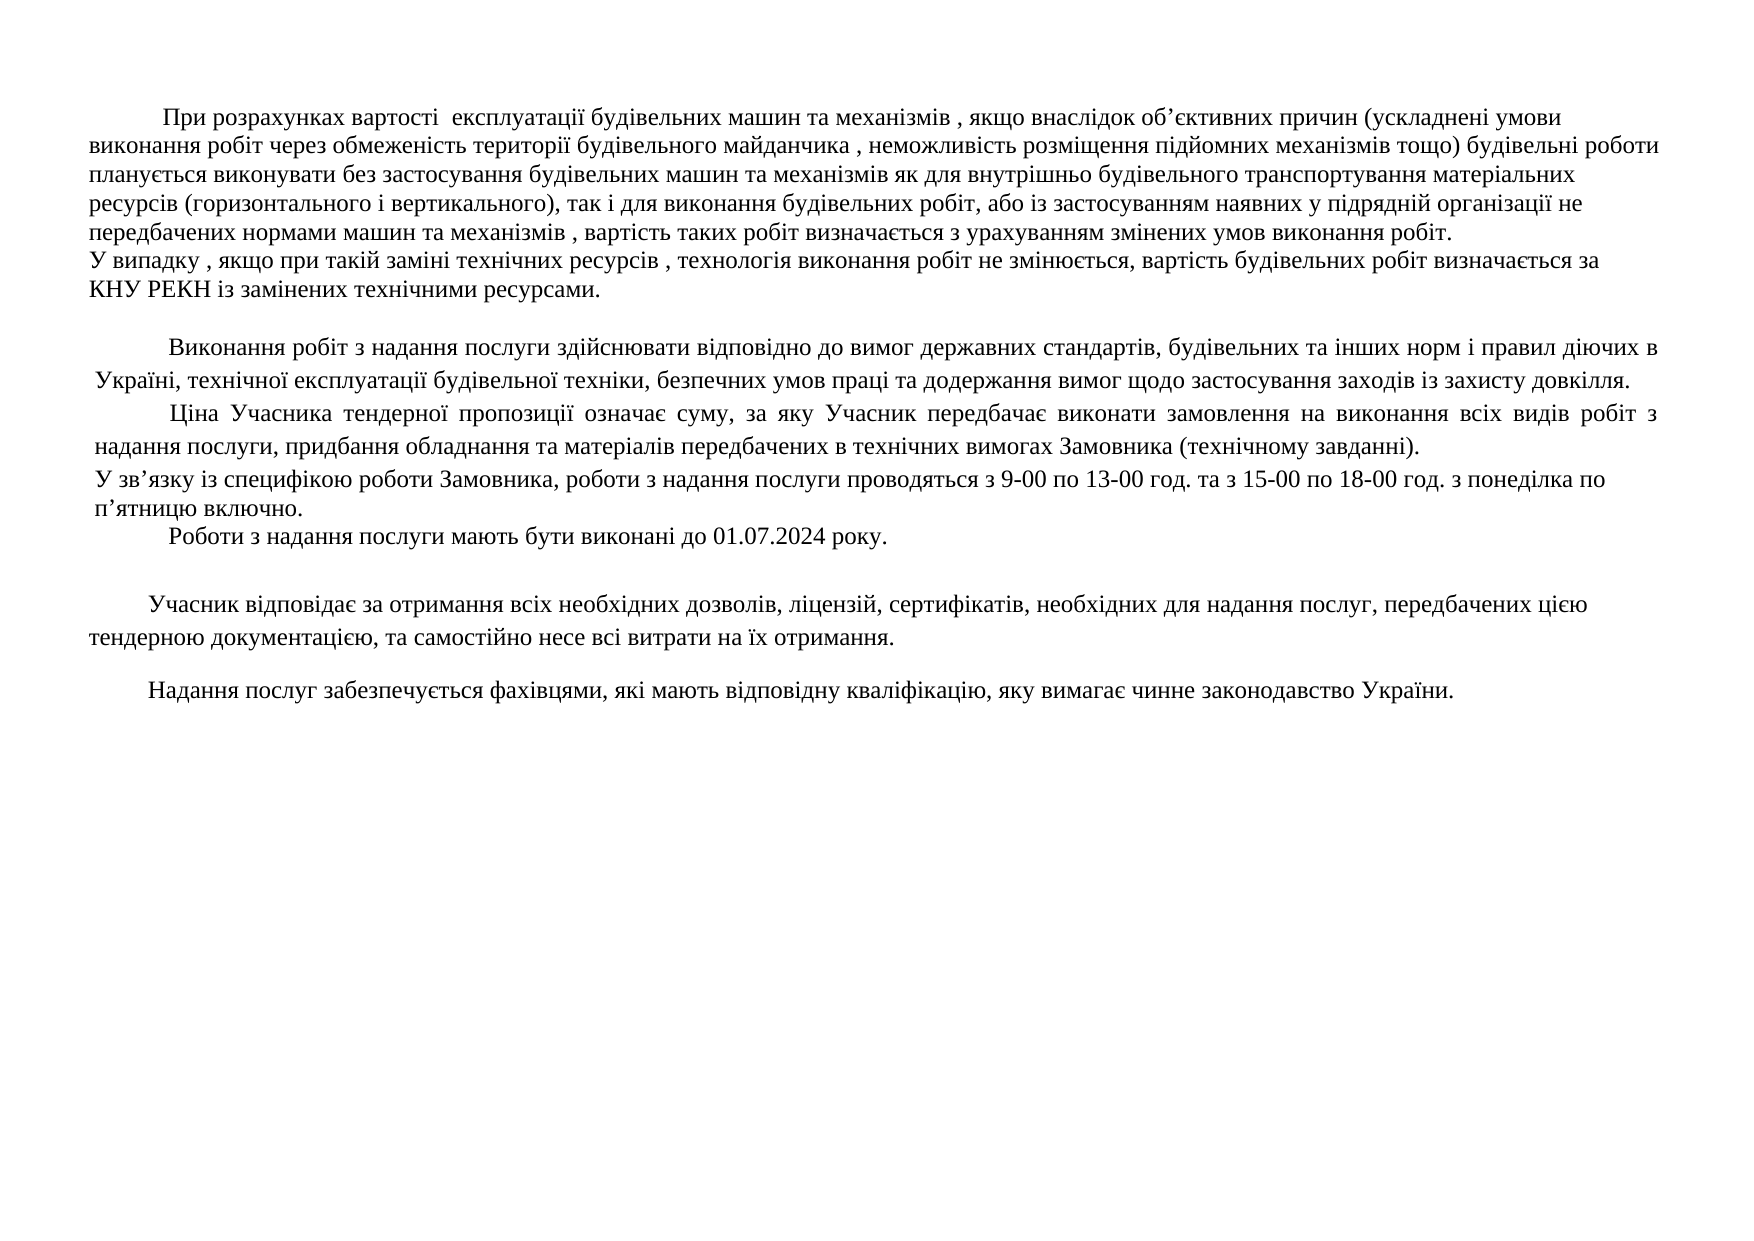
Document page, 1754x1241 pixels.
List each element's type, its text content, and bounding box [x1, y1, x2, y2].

text У випадку , якщо при такій заміні технічних ресурсів , технологія виконання робіт не змінюється, вартість будівельних робіт визначається за [88, 246, 1665, 274]
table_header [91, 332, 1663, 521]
text При розрахунках вартості експлуатації будівельних машин та механізмів , якщо внаслідок об’єктивних причин (ускладнені умови виконання робіт через обмеженість території будівельного майданчика , неможливість розміщення підйомних механізмів тощо) будівельні роботи планується виконувати без застосування будівельних машин та механізмів як для внутрішньо будівельного транспортування матеріальних ресурсів (горизонтального і вертикального), так і для виконання будівельних робіт, або із застосуванням наявних у підрядній організації не передбачених нормами машин та механізмів , вартість таких робіт визначається з урахуванням змінених умов виконання робіт. [88, 102, 1665, 246]
text Надання послуг забезпечується фахівцями, які мають відповідну кваліфікацію, яку вимагає чинне законодавство України. [88, 676, 1665, 704]
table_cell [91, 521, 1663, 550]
text Учасник відповідає за отримання всіх необхідних дозволів, ліцензій, сертифікатів, необхідних для надання послуг, передбачених цією тендерною документацією, та самостійно несе всі витрати на їх отримання. [88, 589, 1666, 650]
text КНУ РЕКН із замінених технічними ресурсами. [88, 274, 1665, 303]
